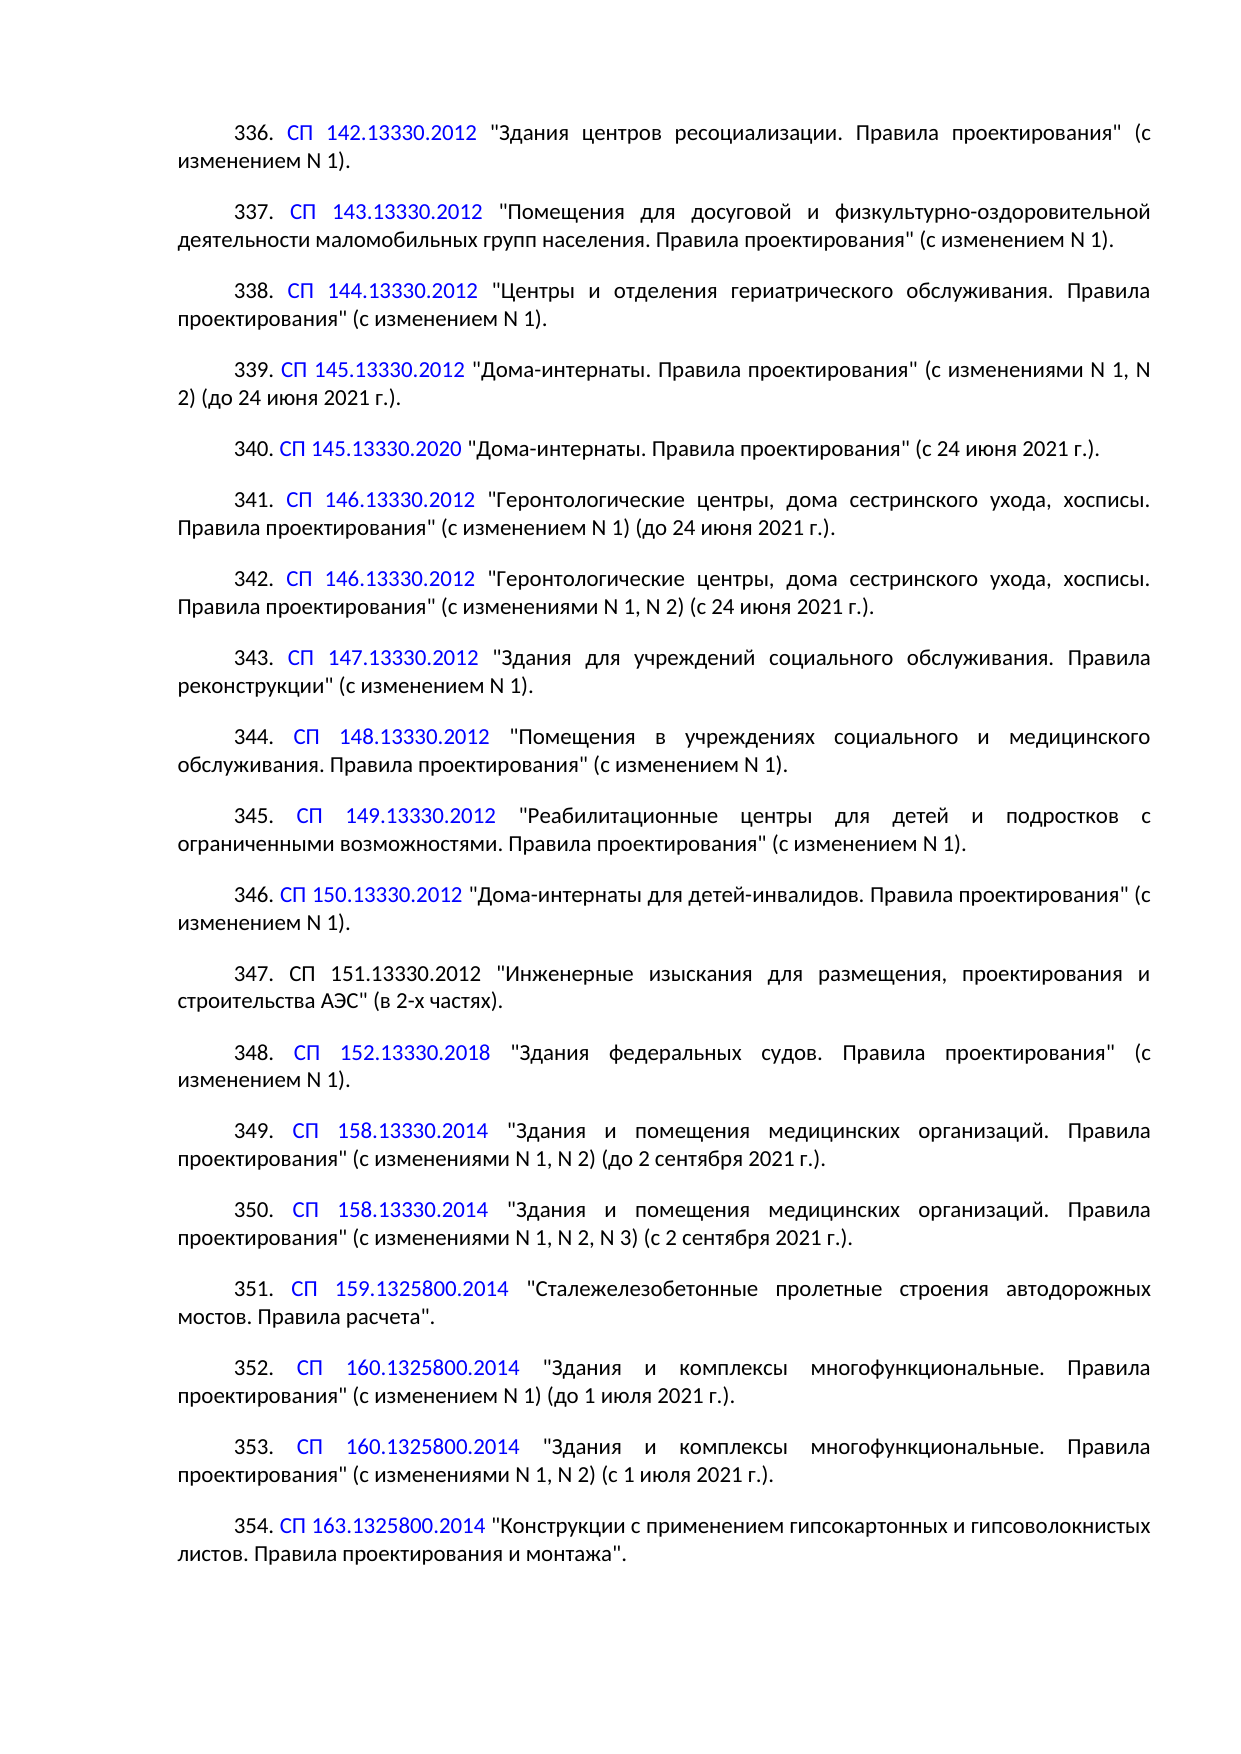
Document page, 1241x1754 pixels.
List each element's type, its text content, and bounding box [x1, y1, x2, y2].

text 348. СП 152.13330.2018 "Здания федеральных судов. Правила проектирования" (с изменением N 1). [177, 1038, 1152, 1094]
text 346. СП 150.13330.2012 "Дома-интернаты для детей-инвалидов. Правила проектирования" (с изменением N 1). [177, 880, 1152, 936]
text 354. СП 163.1325800.2014 "Конструкции с применением гипсокартонных и гипсоволокнистых листов. Правила проектирования и монтажа". [177, 1511, 1152, 1567]
text 350. СП 158.13330.2014 "Здания и помещения медицинских организаций. Правила проектирования" (с изменениями N 1, N 2, N 3) (с 2 сентября 2021 г.). [177, 1196, 1152, 1252]
text 345. СП 149.13330.2012 "Реабилитационные центры для детей и подростков с ограниченными возможностями. Правила проектирования" (с изменением N 1). [177, 801, 1152, 857]
text 349. СП 158.13330.2014 "Здания и помещения медицинских организаций. Правила проектирования" (с изменениями N 1, N 2) (до 2 сентября 2021 г.). [177, 1117, 1152, 1173]
text 351. СП 159.1325800.2014 "Сталежелезобетонные пролетные строения автодорожных мостов. Правила расчета". [177, 1274, 1152, 1331]
text 336. СП 142.13330.2012 "Здания центров ресоциализации. Правила проектирования" (с изменением N 1). [177, 118, 1152, 174]
text 337. СП 143.13330.2012 "Помещения для досуговой и физкультурно-оздоровительной деятельности маломобильных групп населения. Правила проектирования" (с изменением N 1). [177, 197, 1152, 253]
text 339. СП 145.13330.2012 "Дома-интернаты. Правила проектирования" (с изменениями N 1, N 2) (до 24 июня 2021 г.). [177, 355, 1152, 411]
text 344. СП 148.13330.2012 "Помещения в учреждениях социального и медицинского обслуживания. Правила проектирования" (с изменением N 1). [177, 722, 1152, 778]
text 352. СП 160.1325800.2014 "Здания и комплексы многофункциональные. Правила проектирования" (с изменением N 1) (до 1 июля 2021 г.). [177, 1353, 1152, 1409]
text 353. СП 160.1325800.2014 "Здания и комплексы многофункциональные. Правила проектирования" (с изменениями N 1, N 2) (с 1 июля 2021 г.). [177, 1432, 1152, 1488]
text 338. СП 144.13330.2012 "Центры и отделения гериатрического обслуживания. Правила проектирования" (с изменением N 1). [177, 276, 1152, 332]
text 340. СП 145.13330.2020 "Дома-интернаты. Правила проектирования" (с 24 июня 2021 г.). [177, 434, 1152, 462]
text 341. СП 146.13330.2012 "Геронтологические центры, дома сестринского ухода, хосписы. Правила проектирования" (с изменением N 1) (до 24 июня 2021 г.). [177, 485, 1152, 541]
text 347. СП 151.13330.2012 "Инженерные изыскания для размещения, проектирования и строительства АЭС" (в 2-х частях). [177, 959, 1152, 1015]
text 343. СП 147.13330.2012 "Здания для учреждений социального обслуживания. Правила реконструкции" (с изменением N 1). [177, 643, 1152, 699]
text 342. СП 146.13330.2012 "Геронтологические центры, дома сестринского ухода, хосписы. Правила проектирования" (с изменениями N 1, N 2) (с 24 июня 2021 г.). [177, 564, 1152, 620]
